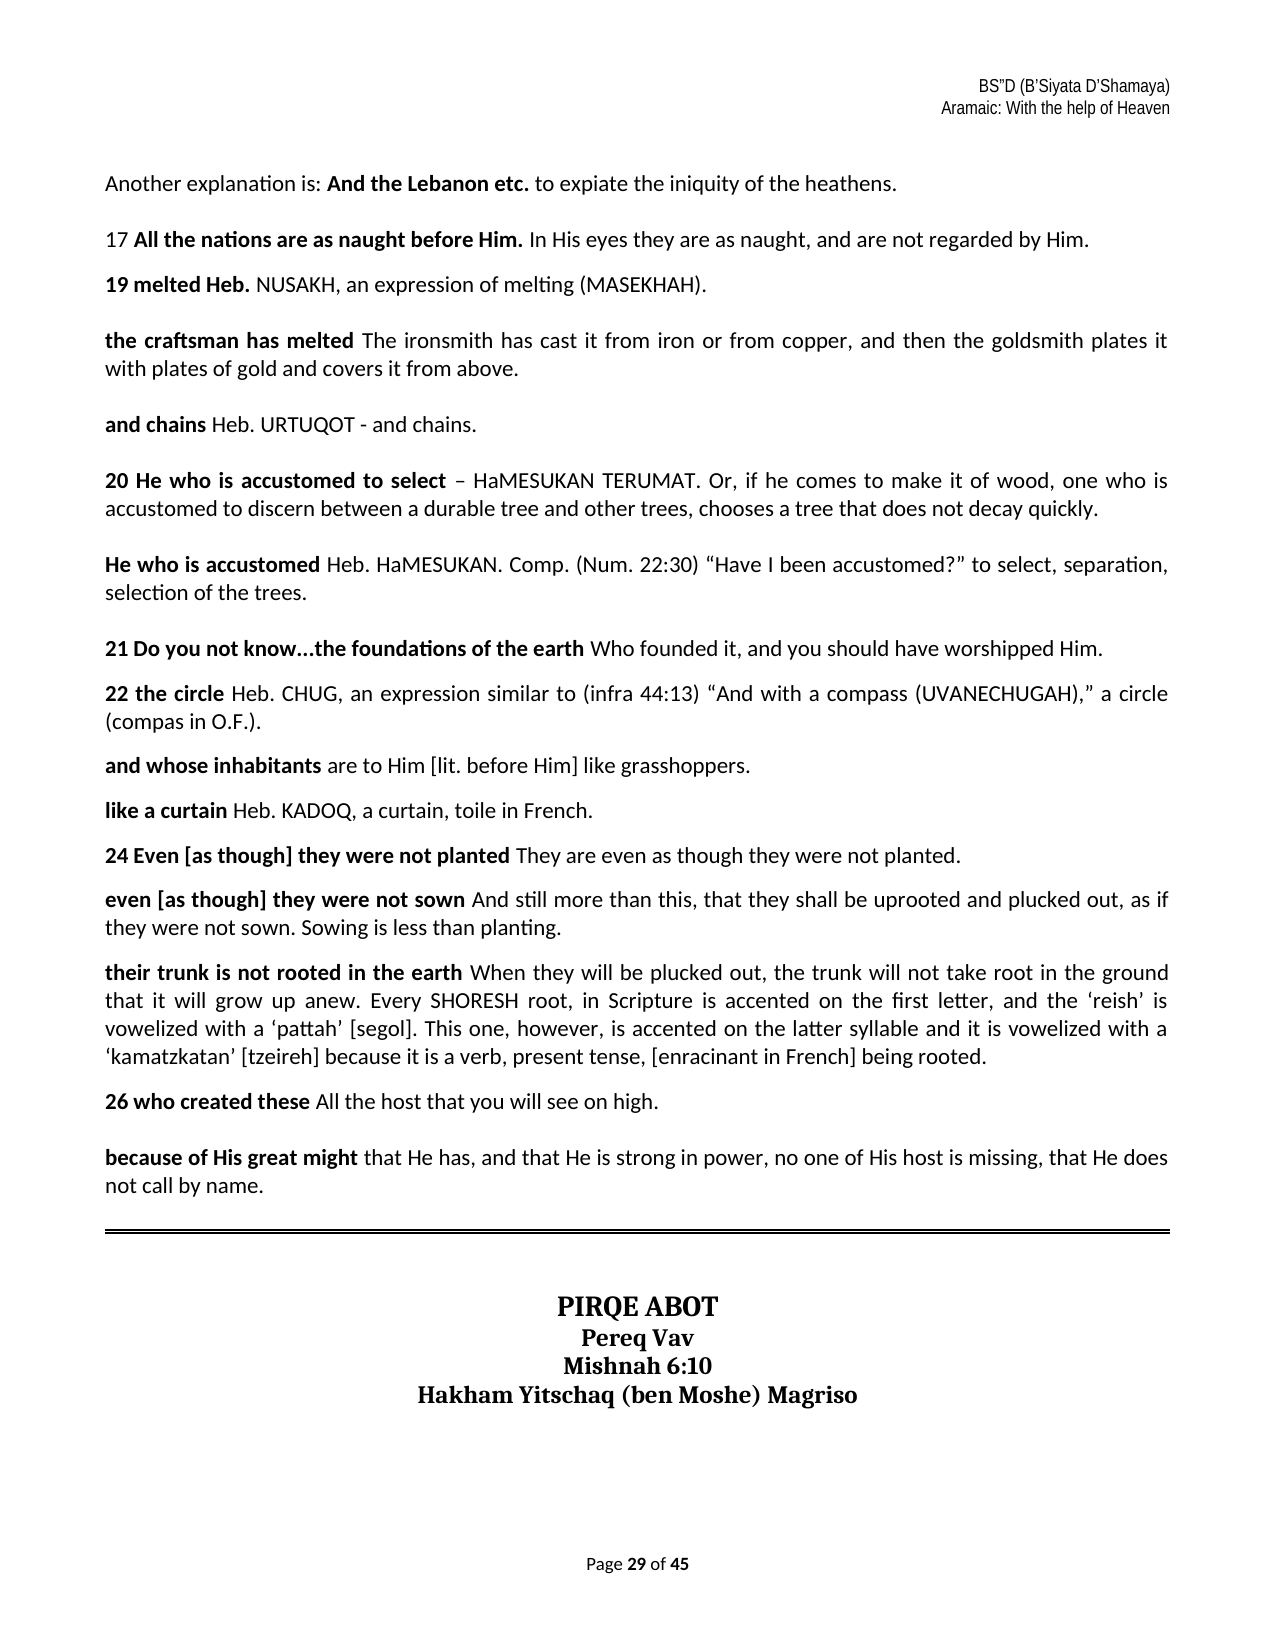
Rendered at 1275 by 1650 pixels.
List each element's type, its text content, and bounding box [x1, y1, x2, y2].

text their trunk is not rooted in the earth When they will be plucked out, the trunk will not take root in the ground that it will grow up anew. Every SHORESH root, in Scripture is accented on the first letter, and the ‘reish’ is vowelized with a ‘pattah’ [segol]. This one, however, is accented on the latter syllable and it is vowelized with a ‘kamatzkatan’ [tzeireh] because it is a verb, present tense, [enracinant in French] being rooted. [105, 958, 1170, 1070]
text PIRQE ABOT [105, 1290, 1170, 1323]
text even [as though] they were not sown And still more than this, that they shall be uprooted and plucked out, as if they were not sown. Sowing is less than planting. [105, 886, 1170, 942]
text and whose inhabitants are to Him [lit. before Him] like grasshoppers. [105, 751, 1170, 779]
text 17 All the nations are as naught before Him. In His eyes they are as naught, and are not regarded by Him. [105, 225, 1170, 253]
text Mishnah 6:10 [105, 1352, 1170, 1381]
text 21 Do you not know...the foundations of the earth Who founded it, and you should have worshipped Him. [105, 634, 1170, 662]
text like a curtain Heb. KADOQ, a curtain, toile in French. [105, 796, 1170, 824]
text 19 melted Heb. NUSAKH, an expression of melting (MASEKHAH). [105, 270, 1170, 298]
text Hakham Yitschaq (ben Moshe) Magriso [105, 1381, 1170, 1410]
text and chains Heb. URTUQOT - and chains. [105, 410, 1170, 438]
text because of His great might that He has, and that He is strong in power, no one of His host is missing, that He does not call by name. [105, 1143, 1170, 1199]
text 20 He who is accustomed to select – HaMESUKAN TERUMAT. Or, if he comes to make it of wood, one who is accustomed to discern between a durable tree and other trees, chooses a tree that does not decay quickly. [105, 466, 1170, 522]
text Another explanation is: And the Lebanon etc. to expiate the iniquity of the heathens. [105, 169, 1170, 197]
text He who is accustomed Heb. HaMESUKAN. Comp. (Num. 22:30) “Have I been accustomed?” to select, separation, selection of the trees. [105, 550, 1170, 606]
text 22 the circle Heb. CHUG, an expression similar to (infra 44:13) “And with a compass (UVANECHUGAH),” a circle (compas in O.F.). [105, 679, 1170, 735]
text 26 who created these All the host that you will see on high. [105, 1087, 1170, 1115]
text the craftsman has melted The ironsmith has cast it from iron or from copper, and then the goldsmith plates it with plates of gold and covers it from above. [105, 326, 1170, 382]
text 24 Even [as though] they were not planted They are even as though they were not planted. [105, 841, 1170, 869]
text Pereq Vav [105, 1323, 1170, 1352]
